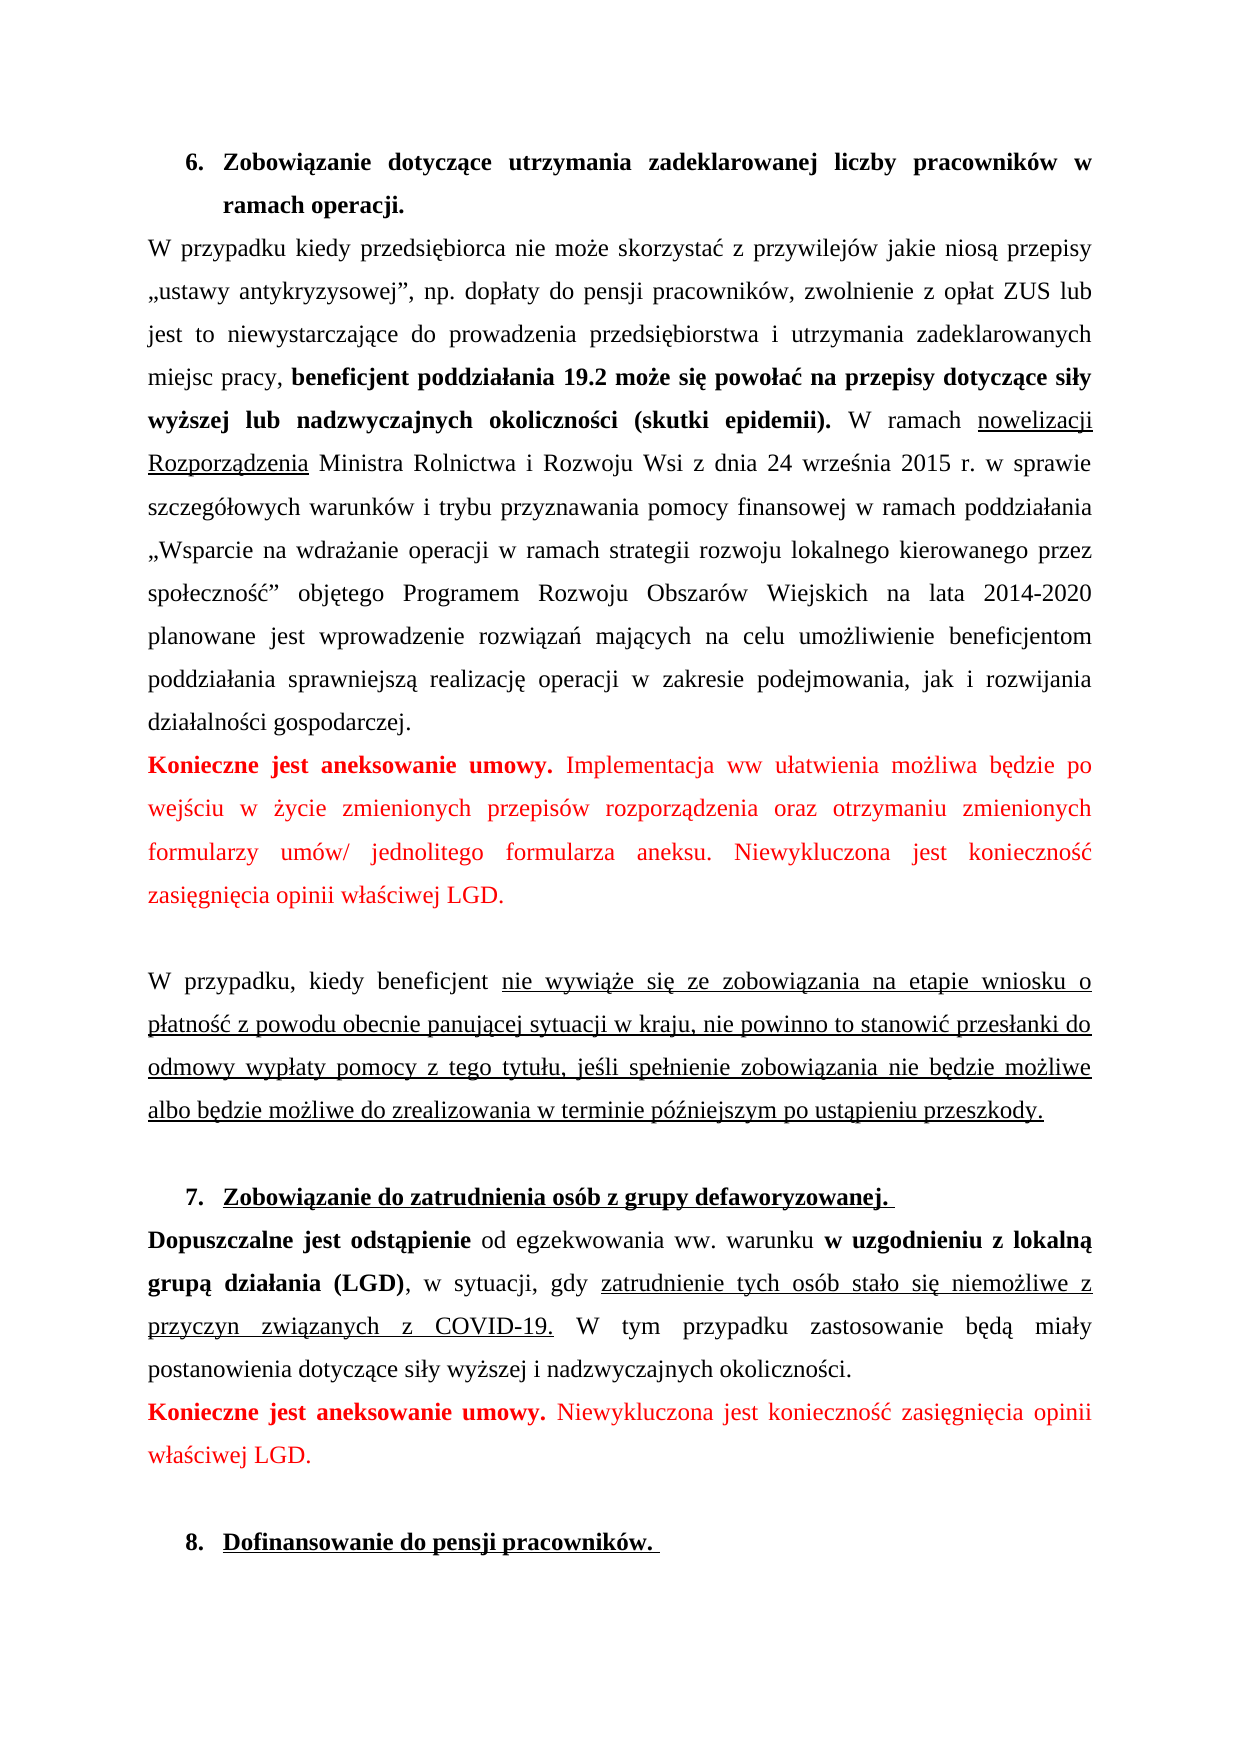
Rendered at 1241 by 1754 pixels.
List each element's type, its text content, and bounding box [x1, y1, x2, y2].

text Dopuszczalne jest odstąpienie od egzekwowania ww. warunku w uzgodnieniu z lokalną grupą działania (LGD), w sytuacji, gdy zatrudnienie tych osób stało się niemożliwe z przyczyn związanych z COVID-19. W tym przypadku zastosowanie będą miały postanowienia dotyczące siły wyższej i nadzwyczajnych okoliczności. [148, 1225, 1093, 1383]
text W przypadku kiedy przedsiębiorca nie może skorzystać z przywilejów jakie niosą przepisy „ustawy antykryzysowej”, np. dopłaty do pensji pracowników, zwolnienie z opłat ZUS lub jest to niewystarczające do prowadzenia przedsiębiorstwa i utrzymania zadeklarowanych miejsc pracy, beneficjent poddziałania 19.2 może się powołać na przepisy dotyczące siły wyższej lub nadzwyczajnych okoliczności (skutki epidemii). W ramach nowelizacji Rozporządzenia Ministra Rolnictwa i Rozwoju Wsi z dnia 24 września 2015 r. w sprawie szczegółowych warunków i trybu przyznawania pomocy finansowej w ramach poddziałania „Wsparcie na wdrażanie operacji w ramach strategii rozwoju lokalnego kierowanego przez społeczność” objętego Programem Rozwoju Obszarów Wiejskich na lata 2014-2020 planowane jest wprowadzenie rozwiązań mających na celu umożliwienie beneficjentom poddziałania sprawniejszą realizację operacji w zakresie podejmowania, jak i rozwijania działalności gospodarczej. [148, 233, 1093, 736]
list Zobowiązanie dotyczące utrzymania zadeklarowanej liczby pracowników w ramach operacji. [185, 147, 1093, 218]
list Zobowiązanie do zatrudnienia osób z grupy defaworyzowanej. [185, 1182, 1093, 1210]
text Konieczne jest aneksowanie umowy. Niewykluczona jest konieczność zasięgnięcia opinii właściwej LGD. [148, 1397, 1093, 1469]
text W przypadku, kiedy beneficjent nie wywiąże się ze zobowiązania na etapie wniosku o płatność z powodu obecnie panującej sytuacji w kraju, nie powinno to stanowić przesłanki do odmowy wypłaty pomocy z tego tytułu, jeśli spełnienie zobowiązania nie będzie możliwe albo będzie możliwe do zrealizowania w terminie późniejszym po ustąpieniu przeszkody. [148, 966, 1093, 1124]
list Dofinansowanie do pensji pracowników. [185, 1527, 1093, 1555]
text Konieczne jest aneksowanie umowy. Implementacja ww ułatwienia możliwa będzie po wejściu w życie zmienionych przepisów rozporządzenia oraz otrzymaniu zmienionych formularzy umów/ jednolitego formularza aneksu. Niewykluczona jest konieczność zasięgnięcia opinii właściwej LGD. [148, 750, 1093, 908]
